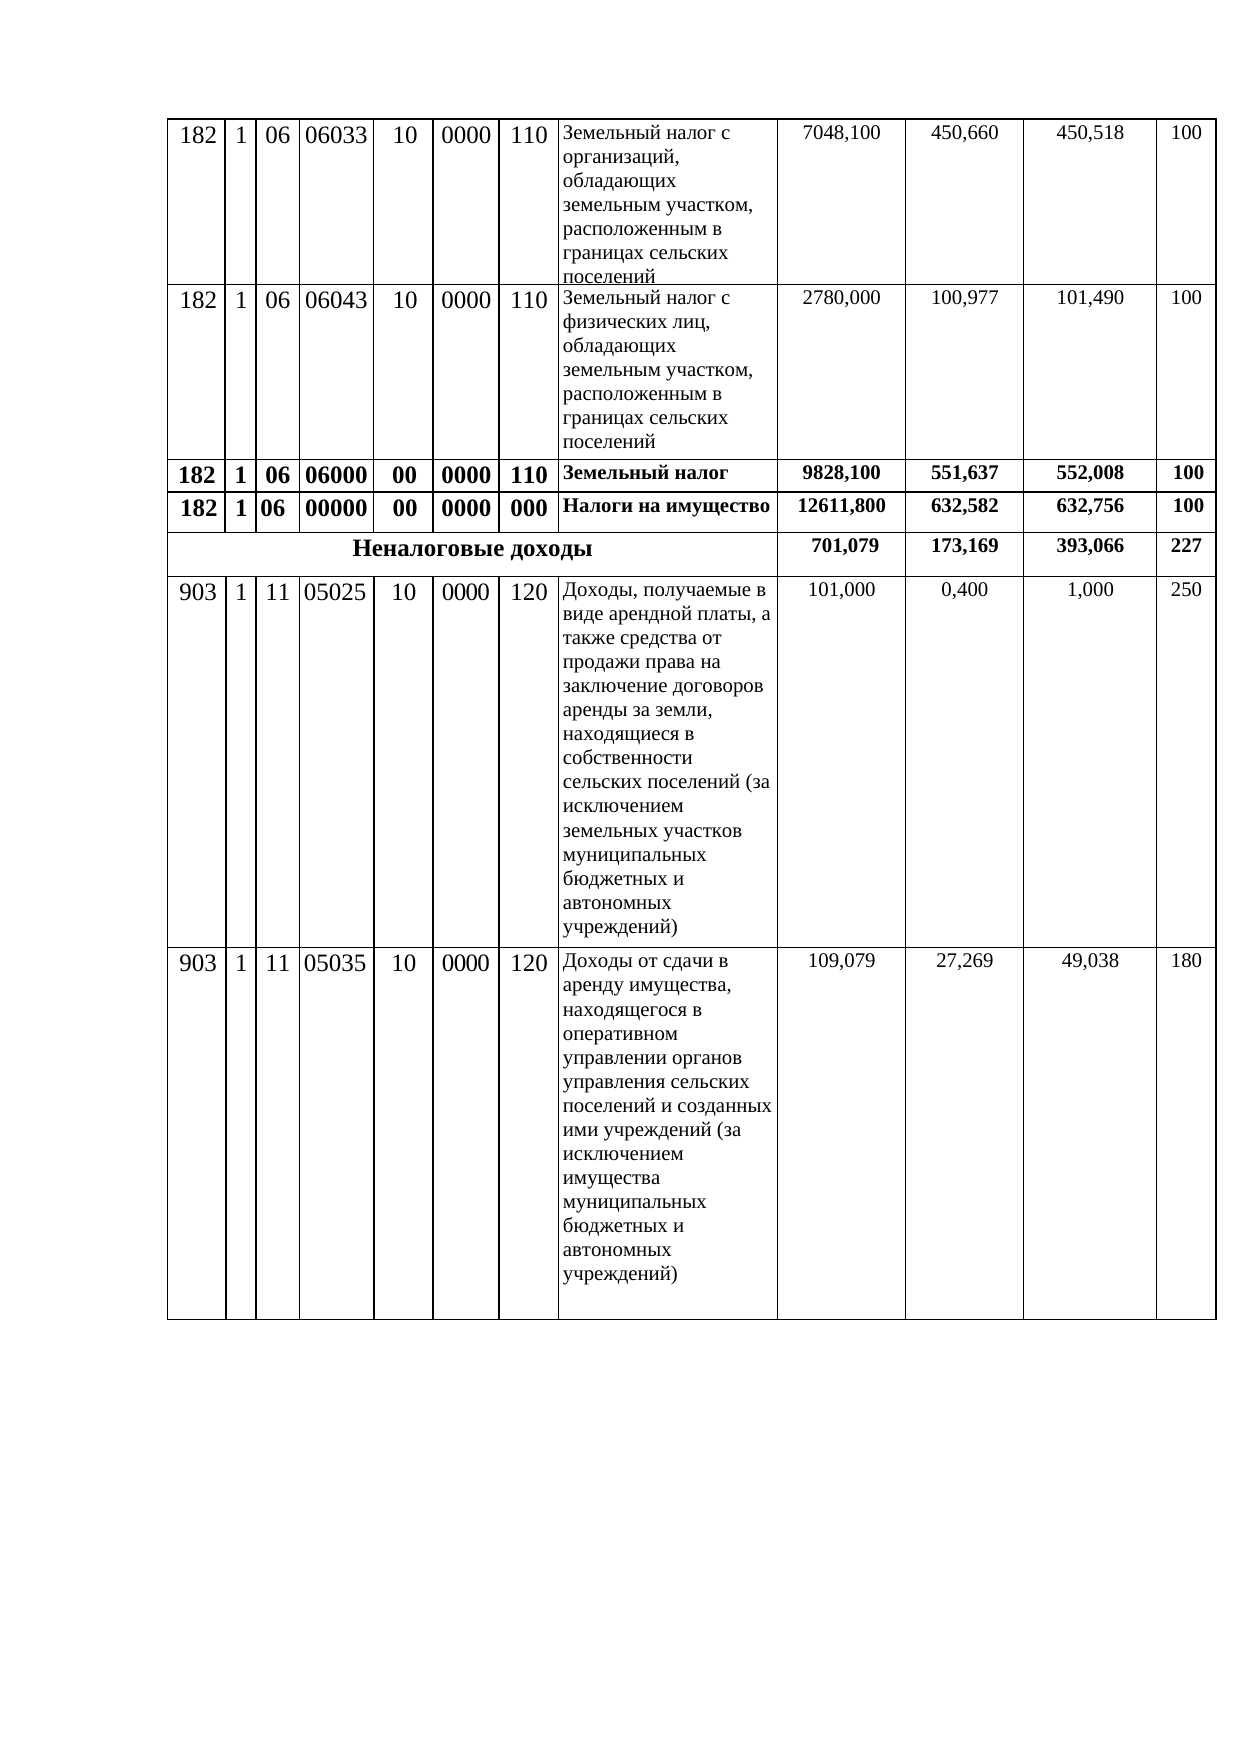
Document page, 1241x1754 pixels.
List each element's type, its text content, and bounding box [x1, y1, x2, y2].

table_cell 110 [500, 285, 558, 458]
table_cell 06 [257, 285, 299, 458]
table_cell 101,000 [778, 577, 905, 947]
table_cell 00 [374, 460, 432, 491]
table_cell 49,038 [1024, 948, 1156, 1319]
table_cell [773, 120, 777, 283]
table_cell 11 [257, 577, 299, 947]
table_cell 12611,800 [778, 493, 905, 532]
table_cell 000 [500, 493, 558, 532]
table_cell Доходы, получаемые в виде арендной платы, а также средства от продажи права на заключение договоров аренды за земли, находящиеся в собственности сельских поселений (за исключением земельных участков муниципальных бюджетных и автономных учреждений) [559, 577, 777, 947]
table_cell 06000 [300, 460, 373, 491]
table_cell Налоги на имущество [559, 493, 777, 532]
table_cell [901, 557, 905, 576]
table_cell 05025 [300, 577, 373, 947]
table_cell 9828,100 [778, 460, 905, 491]
table_cell 0000 [434, 460, 498, 491]
table_cell 1 [226, 120, 255, 283]
table_cell 1 [226, 285, 255, 458]
table_cell 1,000 [1024, 577, 1156, 947]
table_cell 10 [375, 948, 432, 1319]
table_cell 1 [226, 460, 255, 491]
table_cell 110 [500, 460, 558, 491]
table_cell Земельный налог [559, 460, 777, 491]
table_cell 0000 [434, 493, 498, 532]
table_cell 1 [227, 577, 255, 947]
table_cell 101,490 [1024, 285, 1156, 458]
table_cell 552,008 [1024, 460, 1156, 491]
table_cell 0000 [434, 577, 498, 947]
table_cell 182 [168, 285, 224, 458]
table_cell 100 [1157, 120, 1215, 283]
table_cell Земельный налог с физических лиц, обладающих земельным участком, расположенным в границах сельских поселений [559, 285, 777, 458]
table_cell 00 [374, 493, 432, 532]
table_cell 120 [500, 948, 558, 1319]
table_cell 0000 [434, 948, 498, 1319]
table_cell 250 [1157, 577, 1215, 947]
table_cell 182 [168, 120, 224, 283]
table_cell 903 [168, 577, 225, 947]
table_cell 06033 [300, 120, 373, 283]
table_cell 06 [257, 460, 299, 491]
table_cell 2780,000 [778, 285, 905, 458]
table_cell 0,400 [906, 577, 1023, 947]
table_cell 1 [226, 493, 255, 532]
table_cell 05035 [300, 948, 373, 1319]
table_cell 00000 [300, 493, 373, 532]
table_cell 100 [1157, 285, 1215, 458]
table_cell 551,637 [906, 460, 1023, 491]
table_cell 06 [257, 120, 299, 283]
table_cell 632,756 [1024, 493, 1156, 532]
table_cell 903 [168, 948, 225, 1319]
table_cell 10 [374, 120, 432, 283]
table_cell Неналоговые доходы [168, 533, 777, 576]
table_cell 182 [168, 460, 224, 491]
table_cell 450,518 [1024, 120, 1156, 283]
table_cell 173,169 [906, 533, 1023, 576]
table_cell 632,582 [906, 493, 1023, 532]
table_cell 393,066 [1024, 533, 1156, 576]
table_cell 227 [1157, 533, 1215, 576]
table_cell 1 [227, 948, 255, 1319]
table_cell 100,977 [906, 285, 1023, 458]
table_cell 11 [257, 948, 299, 1319]
table_cell 182 [168, 493, 224, 532]
table_cell 109,079 [778, 948, 905, 1319]
table_cell 7048,100 [778, 120, 905, 283]
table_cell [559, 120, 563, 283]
table_cell 120 [500, 577, 558, 947]
table_cell 10 [375, 577, 432, 947]
table_cell 450,660 [906, 120, 1023, 283]
table_cell 180 [1157, 948, 1215, 1319]
table_cell 110 [500, 120, 558, 283]
table_cell 06 [257, 493, 299, 532]
table_cell Доходы от сдачи в аренду имущества, находящегося в оперативном управлении органов управления сельских поселений и созданных ими учреждений (за исключением имущества муниципальных бюджетных и автономных учреждений) [559, 948, 777, 1319]
table_cell 27,269 [906, 948, 1023, 1319]
table_cell 100 [1157, 493, 1215, 532]
table_cell 0000 [434, 120, 498, 283]
table_cell 10 [374, 285, 432, 458]
table_cell 06043 [300, 285, 373, 458]
table_cell 100 [1157, 460, 1215, 491]
table_cell 0000 [434, 285, 498, 458]
